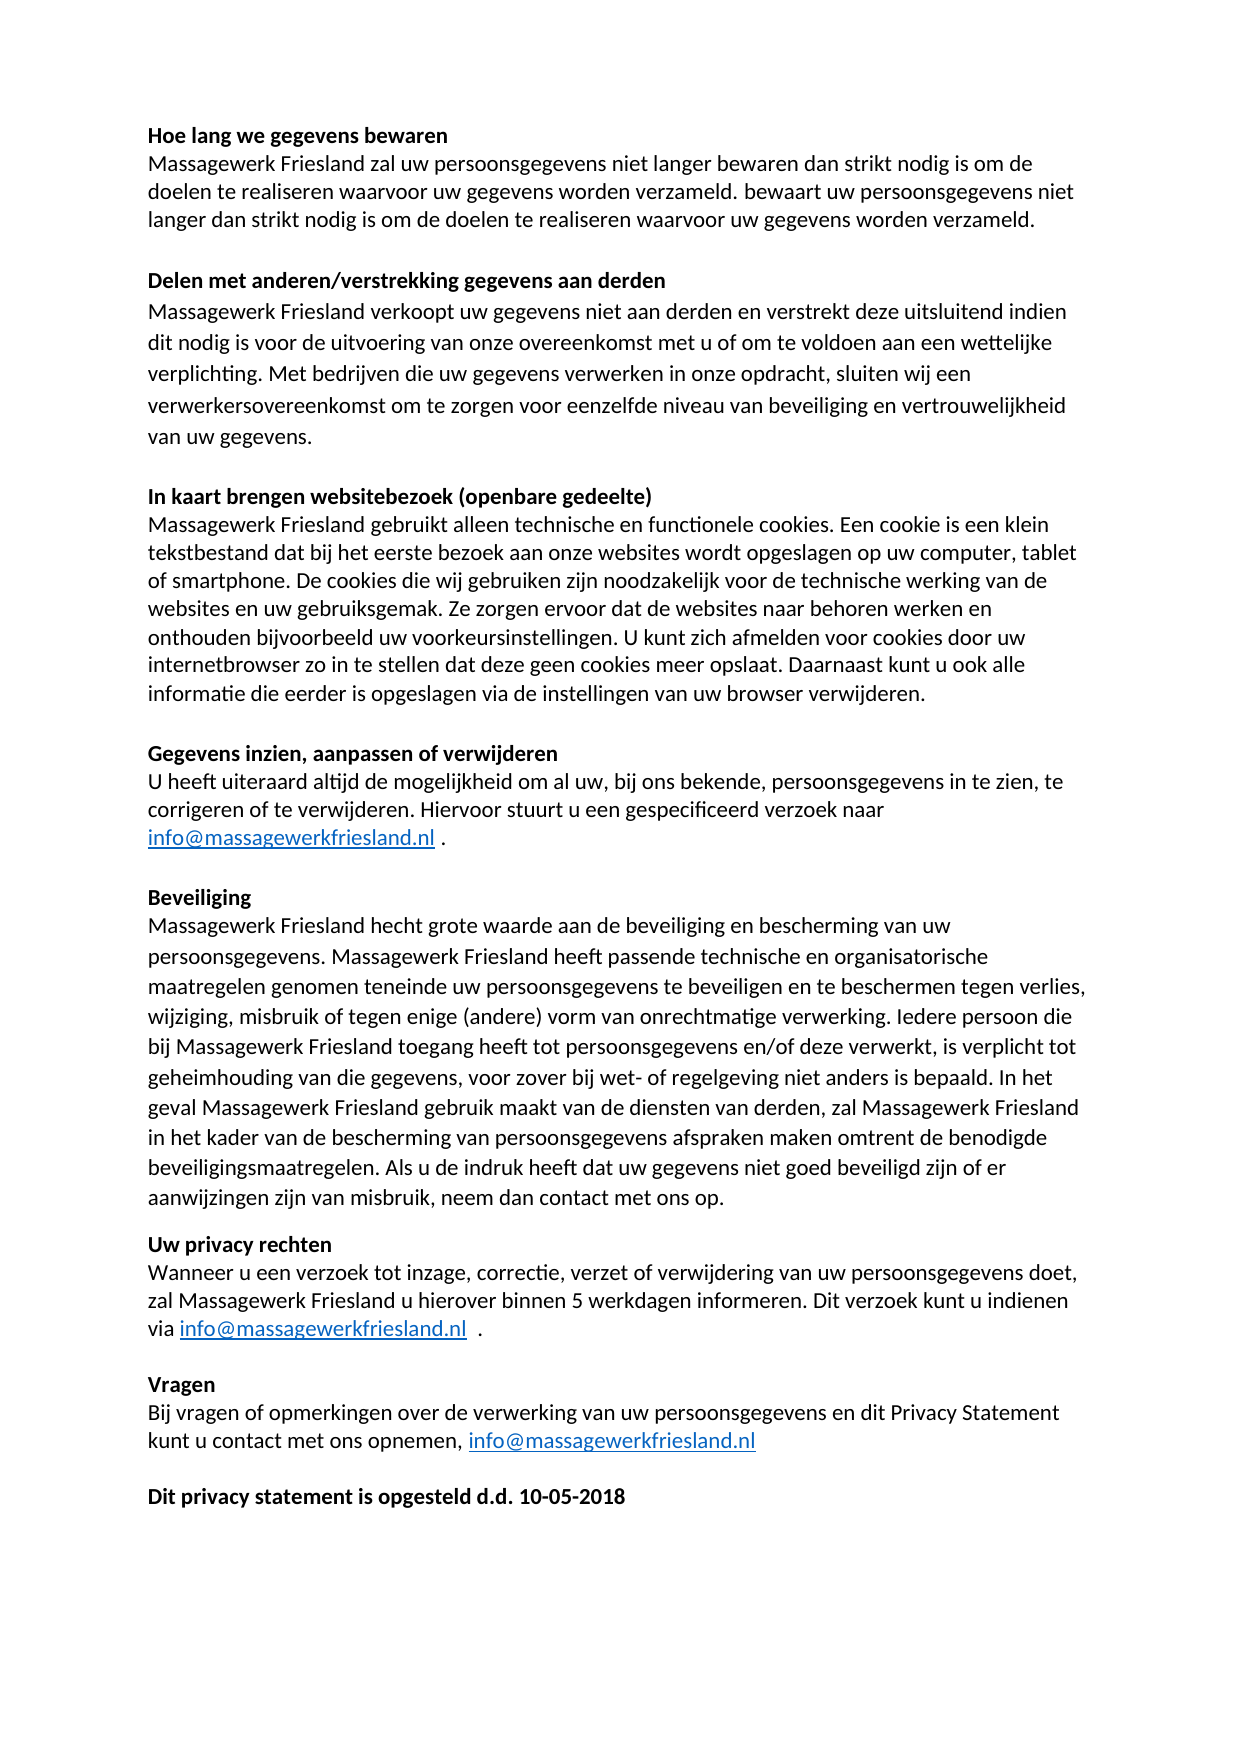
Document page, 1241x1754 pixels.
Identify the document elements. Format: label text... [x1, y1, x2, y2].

text Dit privacy statement is opgesteld d.d. 10-05-2018 [148, 1482, 1093, 1511]
text Hoe lang we gegevens bewaren [148, 118, 1093, 149]
text Massagewerk Friesland hecht grote waarde aan de beveiliging en bescherming van uw persoonsgegevens. Massagewerk Friesland heeft passende technische en organisatorische maatregelen genomen teneinde uw persoonsgegevens te beveiligen en te beschermen tegen verlies, wijziging, misbruik of tegen enige (andere) vorm van onrechtmatige verwerking. Iedere persoon die bij Massagewerk Friesland toegang heeft tot persoonsgegevens en/of deze verwerkt, is verplicht tot geheimhouding van die gegevens, voor zover bij wet- of regelgeving niet anders is bepaald. In het geval Massagewerk Friesland gebruik maakt van de diensten van derden, zal Massagewerk Friesland in het kader van de bescherming van persoonsgegevens afspraken maken omtrent de benodigde beveiligingsmaatregelen. Als u de indruk heeft dat uw gegevens niet goed beveiligd zijn of er aanwijzingen zijn van misbruik, neem dan contact met ons op. [148, 912, 1093, 1211]
text Beveiliging [148, 880, 1093, 912]
text Wanneer u een verzoek tot inzage, correctie, verzet of verwijdering van uw persoonsgegevens doet, zal Massagewerk Friesland u hierover binnen 5 werkdagen informeren. Dit verzoek kunt u indienen via info@massagewerkfriesland.nl . [148, 1258, 1093, 1342]
text Vragen [148, 1370, 1093, 1398]
text Massagewerk Friesland zal uw persoonsgegevens niet langer bewaren dan strikt nodig is om de doelen te realiseren waarvoor uw gegevens worden verzameld. bewaart uw persoonsgegevens niet langer dan strikt nodig is om de doelen te realiseren waarvoor uw gegevens worden verzameld. [148, 149, 1093, 233]
text Gegevens inzien, aanpassen of verwijderen [148, 736, 1093, 767]
text U heeft uiteraard altijd de mogelijkheid om al uw, bij ons bekende, persoonsgegevens in te zien, te corrigeren of te verwijderen. Hiervoor stuurt u een gespecificeerd verzoek naar info@massagewerkfriesland.nl . [148, 767, 1093, 851]
text Uw privacy rechten [148, 1230, 1093, 1258]
text Bij vragen of opmerkingen over de verwerking van uw persoonsgegevens en dit Privacy Statement kunt u contact met ons opnemen, info@massagewerkfriesland.nl [148, 1398, 1093, 1454]
text Massagewerk Friesland gebruikt alleen technische en functionele cookies. Een cookie is een klein tekstbestand dat bij het eerste bezoek aan onze websites wordt opgeslagen op uw computer, tablet of smartphone. De cookies die wij gebruiken zijn noodzakelijk voor de technische werking van de websites en uw gebruiksgemak. Ze zorgen ervoor dat de websites naar behoren werken en onthouden bijvoorbeeld uw voorkeursinstellingen. U kunt zich afmelden voor cookies door uw internetbrowser zo in te stellen dat deze geen cookies meer opslaat. Daarnaast kunt u ook alle informatie die eerder is opgeslagen via de instellingen van uw browser verwijderen. [148, 511, 1093, 707]
text In kaart brengen websitebezoek (openbare gedeelte) [148, 479, 1093, 511]
text Delen met anderen/verstrekking gegevens aan derden Massagewerk Friesland verkoopt uw gegevens niet aan derden en verstrekt deze uitsluitend indien dit nodig is voor de uitvoering van onze overeenkomst met u of om te voldoen aan een wettelijke verplichting. Met bedrijven die uw gegevens verwerken in onze opdracht, sluiten wij een verwerkersovereenkomst om te zorgen voor eenzelfde niveau van beveiliging en vertrouwelijkheid van uw gegevens. [148, 263, 1093, 450]
